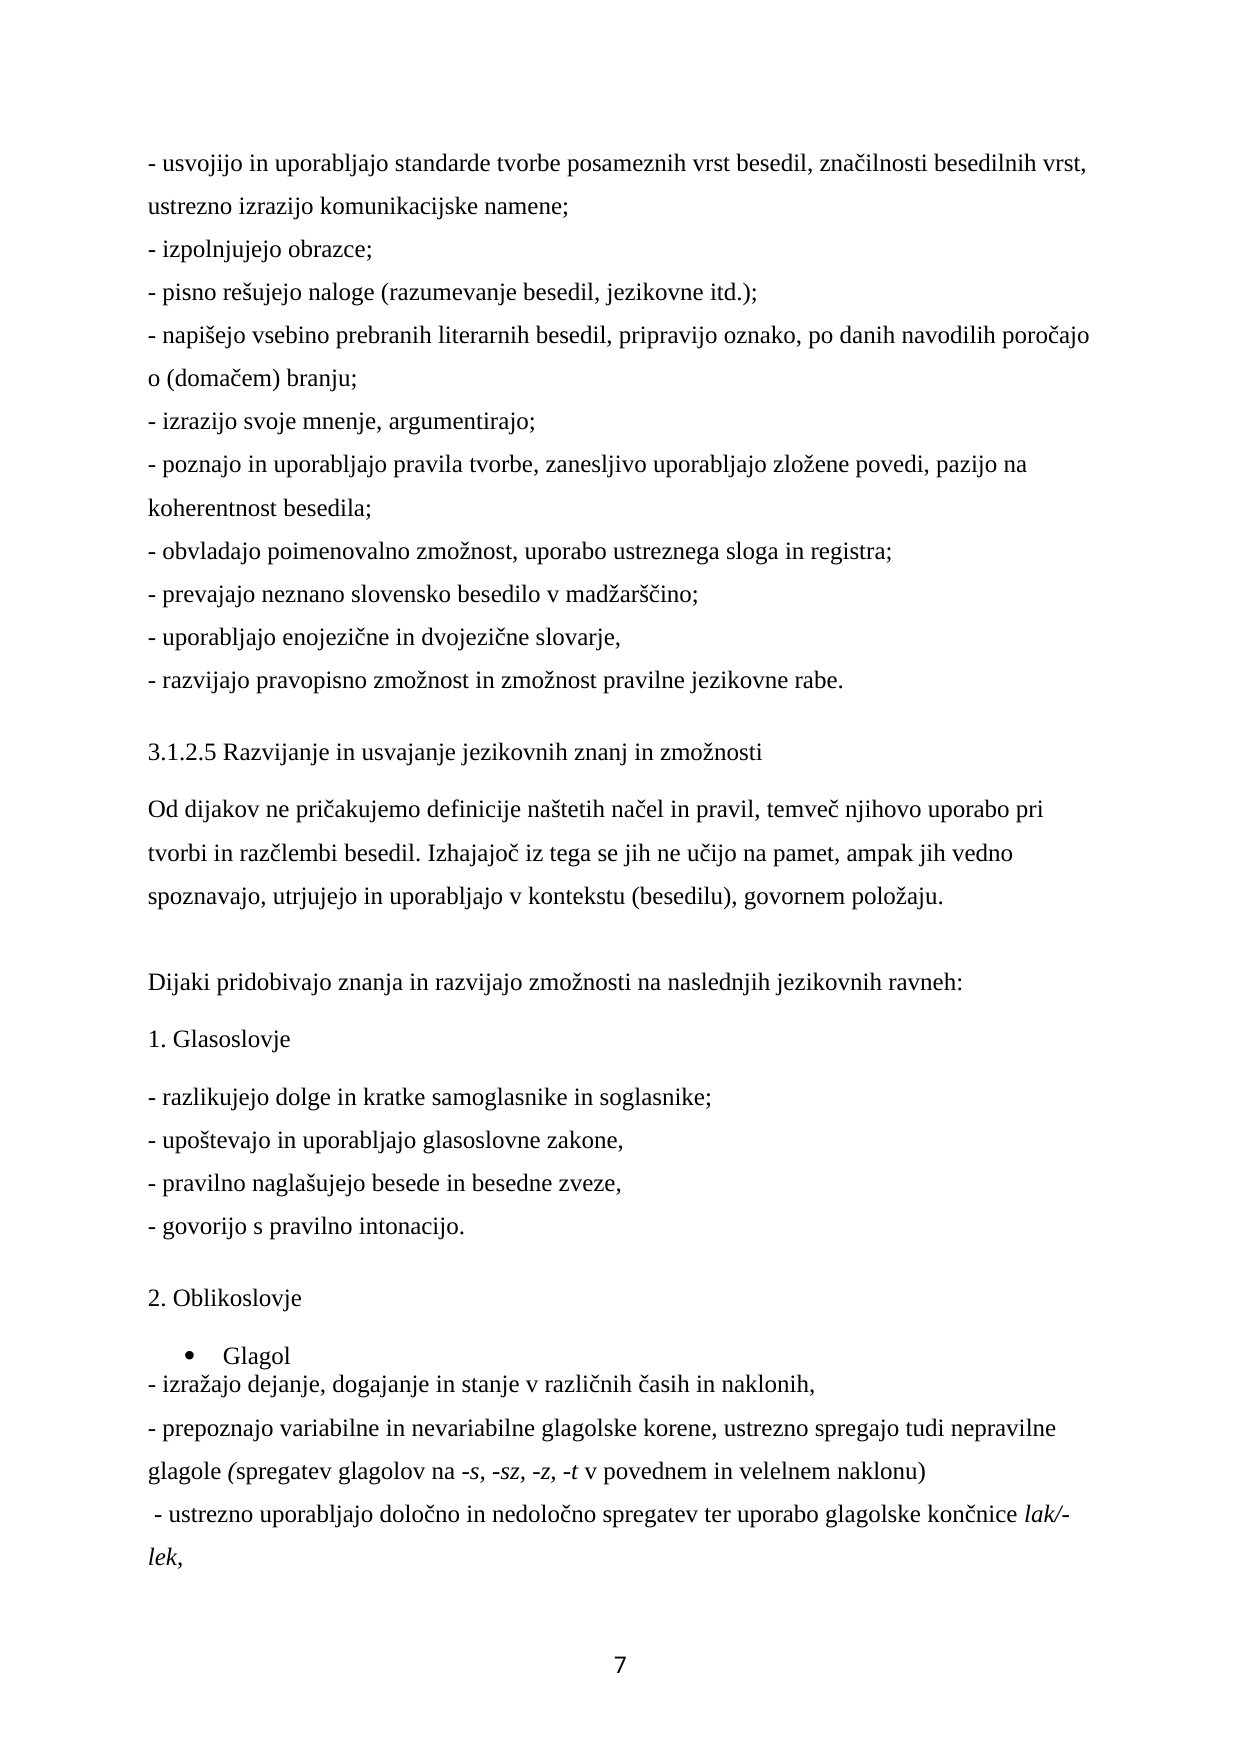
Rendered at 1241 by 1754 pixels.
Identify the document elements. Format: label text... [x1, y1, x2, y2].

text - govorijo s pravilno intonacijo. [148, 1211, 1092, 1240]
list Glagol [185, 1341, 1092, 1369]
text - uporabljajo enojezične in dvojezične slovarje, [148, 622, 1092, 651]
text 2. Oblikoslovje [148, 1283, 1092, 1312]
text - usvojijo in uporabljajo standarde tvorbe posameznih vrst besedil, značilnosti besedilnih vrst, ustrezno izrazijo komunikacijske namene; [148, 148, 1092, 219]
text - pravilno naglašujejo besede in besedne zveze, [148, 1168, 1092, 1197]
text - razlikujejo dolge in kratke samoglasnike in soglasnike; [148, 1082, 1092, 1111]
text - poznajo in uporabljajo pravila tvorbe, zanesljivo uporabljajo zložene povedi, pazijo na koherentnost besedila; [148, 449, 1092, 521]
text 1. Glasoslovje [148, 1024, 1092, 1053]
text - upoštevajo in uporabljajo glasoslovne zakone, [148, 1125, 1092, 1154]
text Od dijakov ne pričakujemo definicije naštetih načel in pravil, temveč njihovo uporabo pri tvorbi in razčlembi besedil. Izhajajoč iz tega se jih ne učijo na pamet, ampak jih vedno spoznavajo, utrjujejo in uporabljajo v kontekstu (besedilu), govornem položaju. [148, 794, 1092, 909]
text - izrazijo svoje mnenje, argumentirajo; [148, 406, 1092, 435]
text - prepoznajo variabilne in nevariabilne glagolske korene, ustrezno spregajo tudi nepravilne glagole (spregatev glagolov na -s, -sz, -z, -t v povednem in velelnem naklonu) [148, 1413, 1092, 1484]
text - izražajo dejanje, dogajanje in stanje v različnih časih in naklonih, [148, 1369, 1092, 1398]
text - ustrezno uporabljajo določno in nedoločno spregatev ter uporabo glagolske končnice lak/-lek, [148, 1499, 1092, 1571]
text - pisno rešujejo naloge (razumevanje besedil, jezikovne itd.); [148, 277, 1092, 306]
text - izpolnjujejo obrazce; [148, 234, 1092, 263]
text - prevajajo neznano slovensko besedilo v madžarščino; [148, 579, 1092, 608]
text - razvijajo pravopisno zmožnost in zmožnost pravilne jezikovne rabe. [148, 665, 1092, 694]
text - obvladajo poimenovalno zmožnost, uporabo ustreznega sloga in registra; [148, 536, 1092, 564]
text Dijaki pridobivajo znanja in razvijajo zmožnosti na naslednjih jezikovnih ravneh: [148, 967, 1092, 996]
subtitle 3.1.2.5 Razvijanje in usvajanje jezikovnih znanj in zmožnosti [148, 737, 1092, 766]
text - napišejo vsebino prebranih literarnih besedil, pripravijo oznako, po danih navodilih poročajo o (domačem) branju; [148, 320, 1092, 392]
